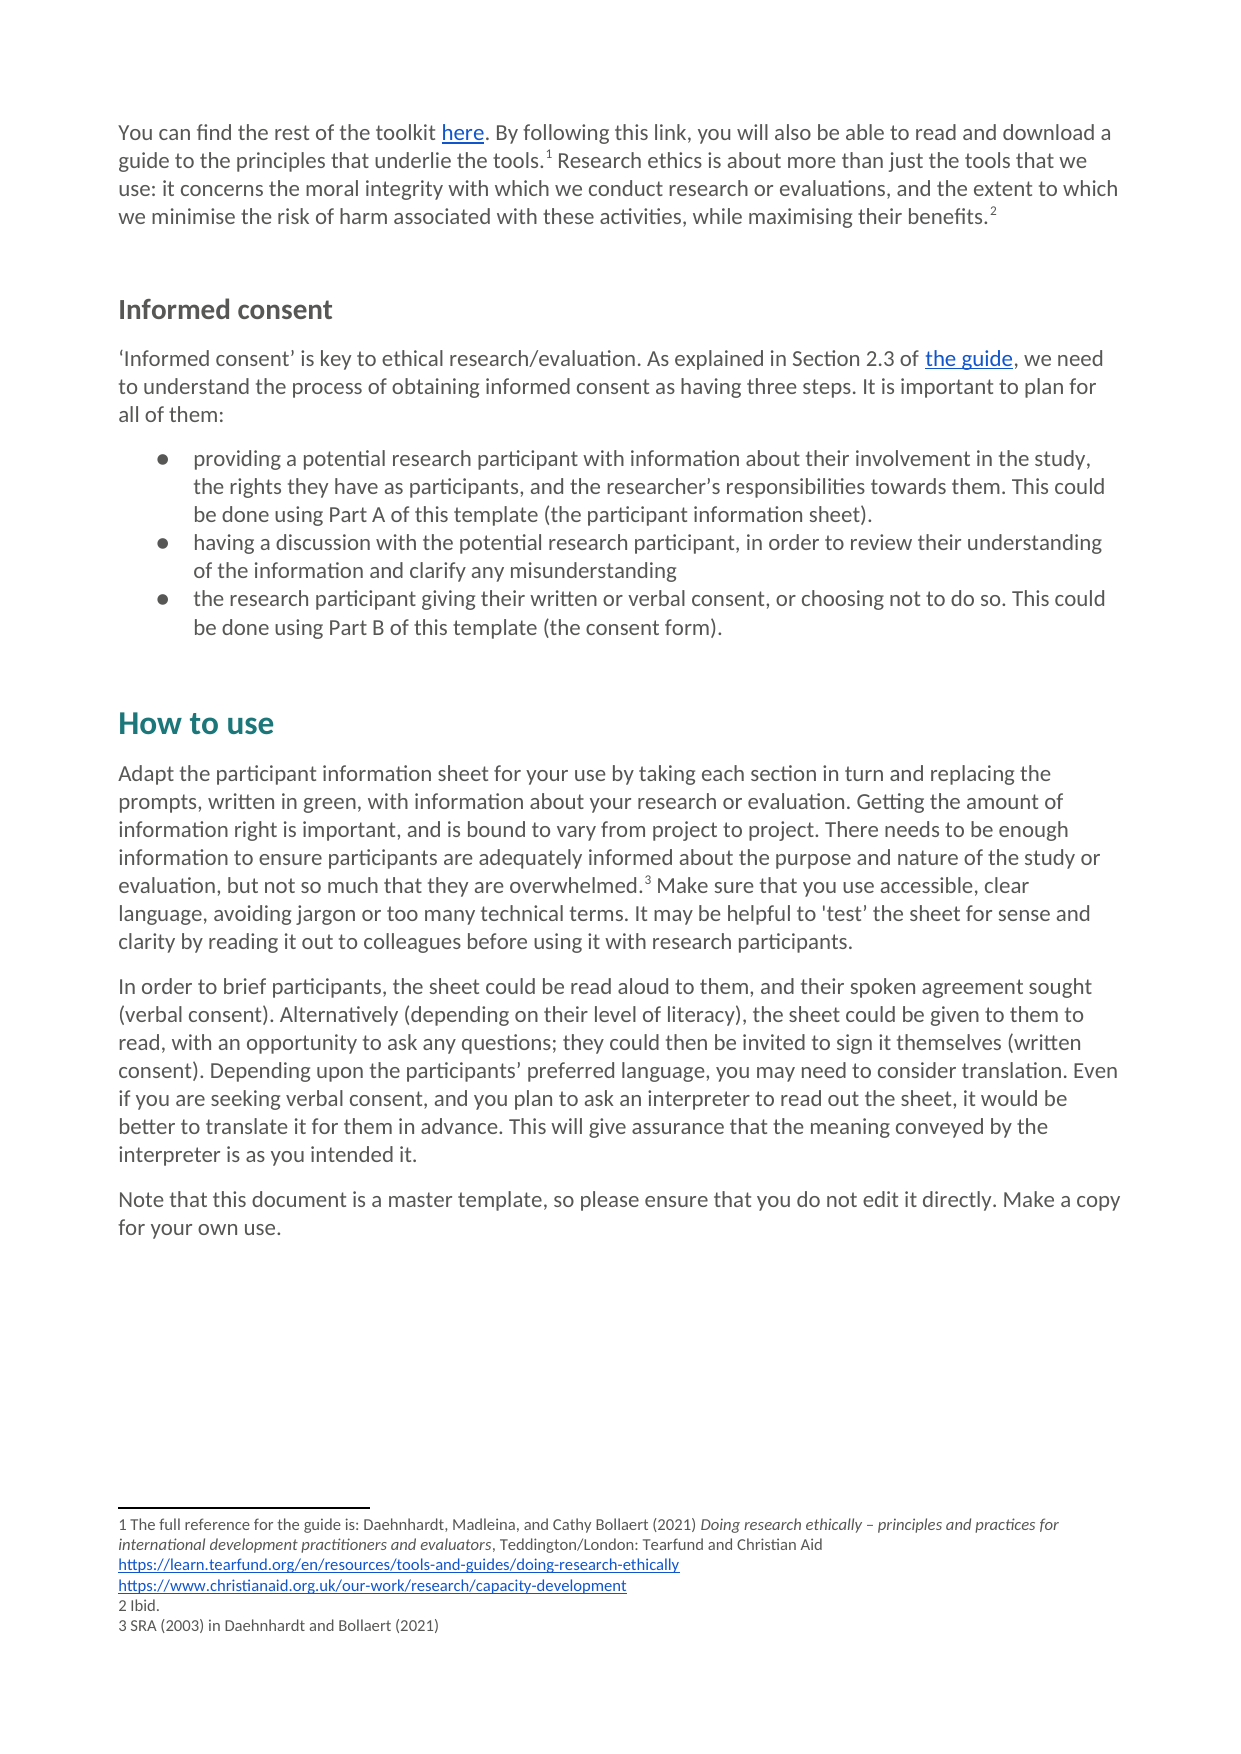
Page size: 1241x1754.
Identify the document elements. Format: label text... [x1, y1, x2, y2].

subtitle How to use [118, 702, 1122, 743]
list the research participant giving their written or verbal consent, or choosing not to do so. This could be done using Part B of this template (the consent form). [156, 584, 1122, 641]
text ‘Informed consent’ is key to ethical research/evaluation. As explained in Section 2.3 of the guide, we need to understand the process of obtaining informed consent as having three steps. It is important to plan for all of them: [118, 344, 1122, 428]
list having a discussion with the potential research participant, in order to review their understanding of the information and clarify any misunderstanding [156, 528, 1122, 584]
text In order to brief participants, the sheet could be read aloud to them, and their spoken agreement sought (verbal consent). Alternatively (depending on their level of literacy), the sheet could be given to them to read, with an opportunity to ask any questions; they could then be invited to sign it themselves (written consent). Depending upon the participants’ preferred language, you may need to consider translation. Even if you are seeking verbal consent, and you plan to ask an interpreter to read out the sheet, it would be better to translate it for them in advance. This will give assurance that the meaning conveyed by the interpreter is as you intended it. [118, 972, 1122, 1168]
text Adapt the participant information sheet for your use by taking each section in turn and replacing the prompts, written in green, with information about your research or evaluation. Getting the amount of information right is important, and is bound to vary from project to project. There needs to be enough information to ensure participants are adequately informed about the purpose and nature of the study or evaluation, but not so much that they are overwhelmed. Make sure that you use accessible, clear language, avoiding jargon or too many technical terms. It may be helpful to 'test’ the sheet for sense and clarity by reading it out to colleagues before using it with research participants. [118, 759, 1122, 956]
text You can find the rest of the toolkit here. By following this link, you will also be able to read and download a guide to the principles that underlie the tools. Research ethics is about more than just the tools that we use: it concerns the moral integrity with which we conduct research or evaluations, and the extent to which we minimise the risk of harm associated with these activities, while maximising their benefits. [118, 118, 1122, 230]
subtitle Informed consent [118, 291, 1122, 327]
text Note that this document is a master template, so please ensure that you do not edit it directly. Make a copy for your own use. [118, 1185, 1122, 1241]
list providing a potential research participant with information about their involvement in the study, the rights they have as participants, and the researcher’s responsibilities towards them. This could be done using Part A of this template (the participant information sheet). [156, 444, 1122, 528]
